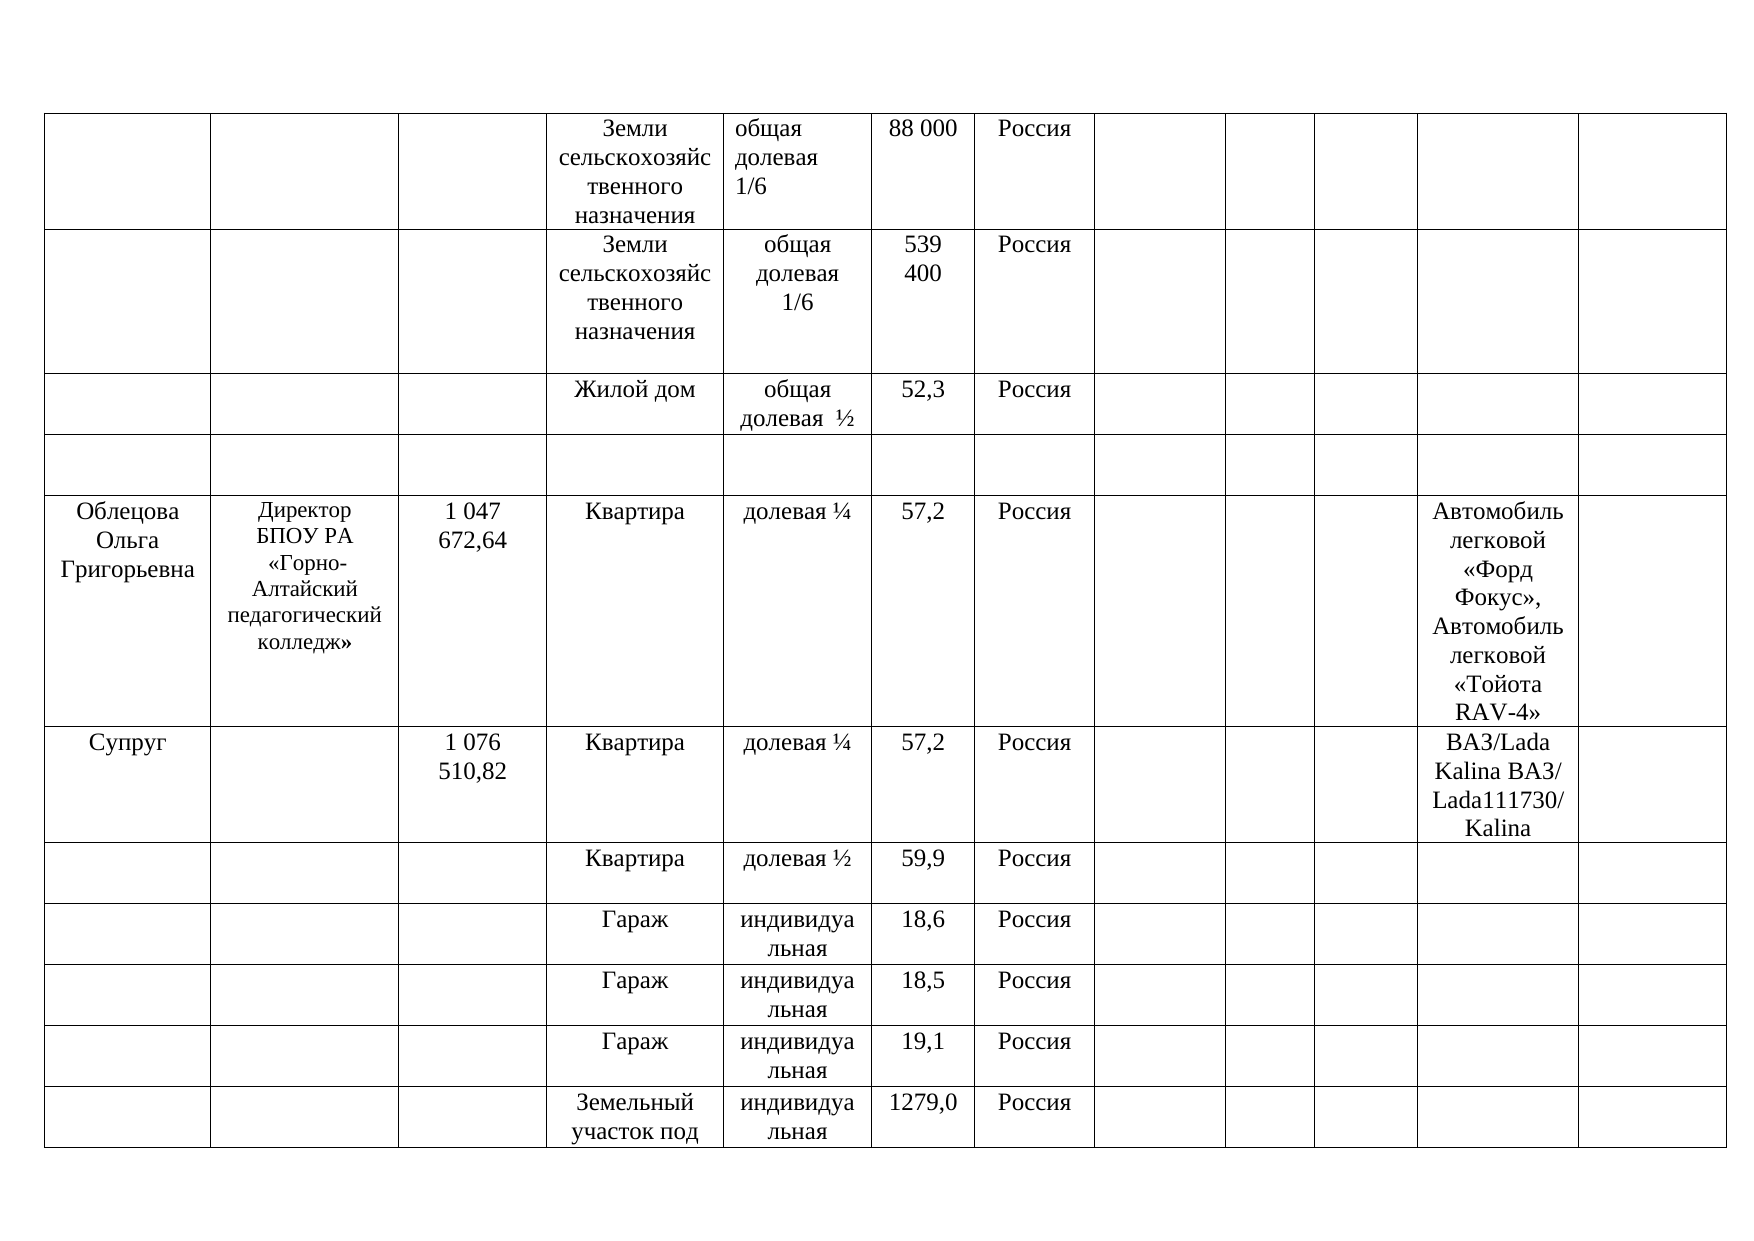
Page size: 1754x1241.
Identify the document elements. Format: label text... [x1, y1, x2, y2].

table_cell [1095, 843, 1225, 903]
table_cell [1226, 114, 1314, 228]
table_cell Россия [975, 843, 1094, 903]
table_cell Гараж [547, 904, 723, 964]
table_cell [1315, 965, 1417, 1025]
table_cell [1418, 1026, 1578, 1086]
table_cell [45, 1026, 210, 1086]
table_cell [547, 114, 723, 228]
table_cell [1095, 1087, 1225, 1147]
table_cell [1226, 230, 1314, 373]
table_cell [399, 230, 546, 373]
table_cell [1315, 374, 1417, 434]
table_cell 1279,0 [872, 1087, 974, 1147]
table_cell [211, 1026, 398, 1086]
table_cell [547, 1087, 723, 1147]
table_cell [211, 230, 398, 373]
table_cell [1418, 114, 1578, 228]
table_cell 57,2 [872, 496, 974, 726]
table_cell 59,9 [872, 843, 974, 903]
table_cell Жилой дом [547, 374, 723, 434]
table_cell [1226, 435, 1314, 495]
table_cell общая долевая ½ [724, 374, 871, 434]
table_cell Гараж [547, 1026, 723, 1086]
table_cell [1418, 1087, 1578, 1147]
table_cell [211, 1087, 398, 1147]
table_cell [1579, 727, 1726, 842]
table_cell индивидуальная [724, 904, 871, 964]
table_cell индивидуальная [724, 1087, 871, 1147]
table_cell Супруг [45, 727, 210, 842]
table_cell [724, 435, 871, 495]
table_cell [1315, 904, 1417, 964]
table_cell [399, 965, 546, 1025]
table_cell Облецова Ольга Григорьевна [45, 496, 210, 726]
table_cell [547, 435, 723, 495]
table_cell [45, 965, 210, 1025]
table_cell [1579, 114, 1726, 228]
table_cell [1226, 965, 1314, 1025]
table_cell [1095, 230, 1225, 373]
table_cell Россия [975, 374, 1094, 434]
table_cell Директор БПОУ РА «Горно-Алтайский педагогический колледж» [211, 496, 398, 726]
table_cell [211, 904, 398, 964]
table_cell Россия [975, 965, 1094, 1025]
table_cell [1579, 965, 1726, 1025]
table_cell [211, 843, 398, 903]
table_cell [399, 1087, 546, 1147]
table_cell Россия [975, 496, 1094, 726]
table_cell [1579, 374, 1726, 434]
table_cell [399, 904, 546, 964]
table_cell [1226, 904, 1314, 964]
table_cell 18,5 [872, 965, 974, 1025]
table_cell [1579, 230, 1726, 373]
table_cell долевая ½ [724, 843, 871, 903]
table_cell [1315, 114, 1417, 228]
table_cell [1579, 1026, 1726, 1086]
table_cell [45, 843, 210, 903]
table_cell [1579, 1087, 1726, 1147]
table_cell [1095, 1026, 1225, 1086]
table_cell [1095, 435, 1225, 495]
table_cell Квартира [547, 843, 723, 903]
table_cell [1095, 114, 1225, 228]
table_cell [1226, 374, 1314, 434]
table_cell Автомобиль легковой «Форд Фокус», Автомобиль легковой «Тойота RAV-4» [1418, 496, 1578, 726]
table_cell Квартира [547, 727, 723, 842]
table_cell [1095, 904, 1225, 964]
table_cell [1315, 230, 1417, 373]
table_cell Россия [975, 1087, 1094, 1147]
table_cell Россия [975, 114, 1094, 228]
table_cell [211, 965, 398, 1025]
table_cell [45, 374, 210, 434]
table_cell [1095, 727, 1225, 842]
table_cell [45, 114, 210, 228]
table_cell Гараж [547, 965, 723, 1025]
table_cell [1418, 965, 1578, 1025]
table_cell [399, 374, 546, 434]
table_cell [1095, 496, 1225, 726]
table_cell общая долевая 1/6 [724, 230, 871, 373]
table_cell [399, 114, 546, 228]
table_cell [1226, 496, 1314, 726]
table_cell [1226, 1026, 1314, 1086]
table_cell [1579, 843, 1726, 903]
table_cell [211, 727, 398, 842]
table_cell [872, 435, 974, 495]
table_cell долевая ¼ [724, 496, 871, 726]
table_cell [211, 374, 398, 434]
table_cell Квартира [547, 496, 723, 726]
table_cell ВАЗ/Lada Kalina ВАЗ/ Lada111730/Kalina [1418, 727, 1578, 842]
table_cell [1418, 435, 1578, 495]
table_cell [211, 435, 398, 495]
table_cell [1579, 496, 1726, 726]
table_cell [45, 435, 210, 495]
table_cell 539 400 [872, 230, 974, 373]
table_cell [1095, 965, 1225, 1025]
table_cell Россия [975, 1026, 1094, 1086]
table_cell [1579, 435, 1726, 495]
table_cell 57,2 [872, 727, 974, 842]
table_cell 1 076 510,82 [399, 727, 546, 842]
table_cell Россия [975, 904, 1094, 964]
table_cell [1226, 843, 1314, 903]
table_cell [45, 904, 210, 964]
table_cell [1418, 904, 1578, 964]
table_cell [1315, 435, 1417, 495]
table_cell [1095, 374, 1225, 434]
table_cell [399, 435, 546, 495]
table_cell 88 000 [872, 114, 974, 228]
table_cell [1315, 1026, 1417, 1086]
table_cell 18,6 [872, 904, 974, 964]
table_cell Россия [975, 230, 1094, 373]
table_cell [1226, 1087, 1314, 1147]
table_cell [211, 114, 398, 228]
table_cell [45, 1087, 210, 1147]
table_cell [1315, 496, 1417, 726]
table_cell [1315, 727, 1417, 842]
table_cell 19,1 [872, 1026, 974, 1086]
table_cell [1226, 727, 1314, 842]
table_cell [1315, 1087, 1417, 1147]
table_cell 1 047 672,64 [399, 496, 546, 726]
table_cell [1418, 230, 1578, 373]
table_cell Земли сельскохозяйственного назначения [547, 230, 723, 373]
table_cell [45, 230, 210, 373]
table_cell [1418, 374, 1578, 434]
table_cell [1418, 843, 1578, 903]
table_cell [975, 435, 1094, 495]
table_cell 52,3 [872, 374, 974, 434]
table_cell [399, 843, 546, 903]
table_cell [1315, 843, 1417, 903]
table_cell [399, 1026, 546, 1086]
table_cell долевая ¼ [724, 727, 871, 842]
table_cell общая долевая 1/6 [724, 114, 871, 228]
table_cell индивидуальная [724, 1026, 871, 1086]
table_cell Россия [975, 727, 1094, 842]
table_cell индивидуальная [724, 965, 871, 1025]
table_cell [1579, 904, 1726, 964]
